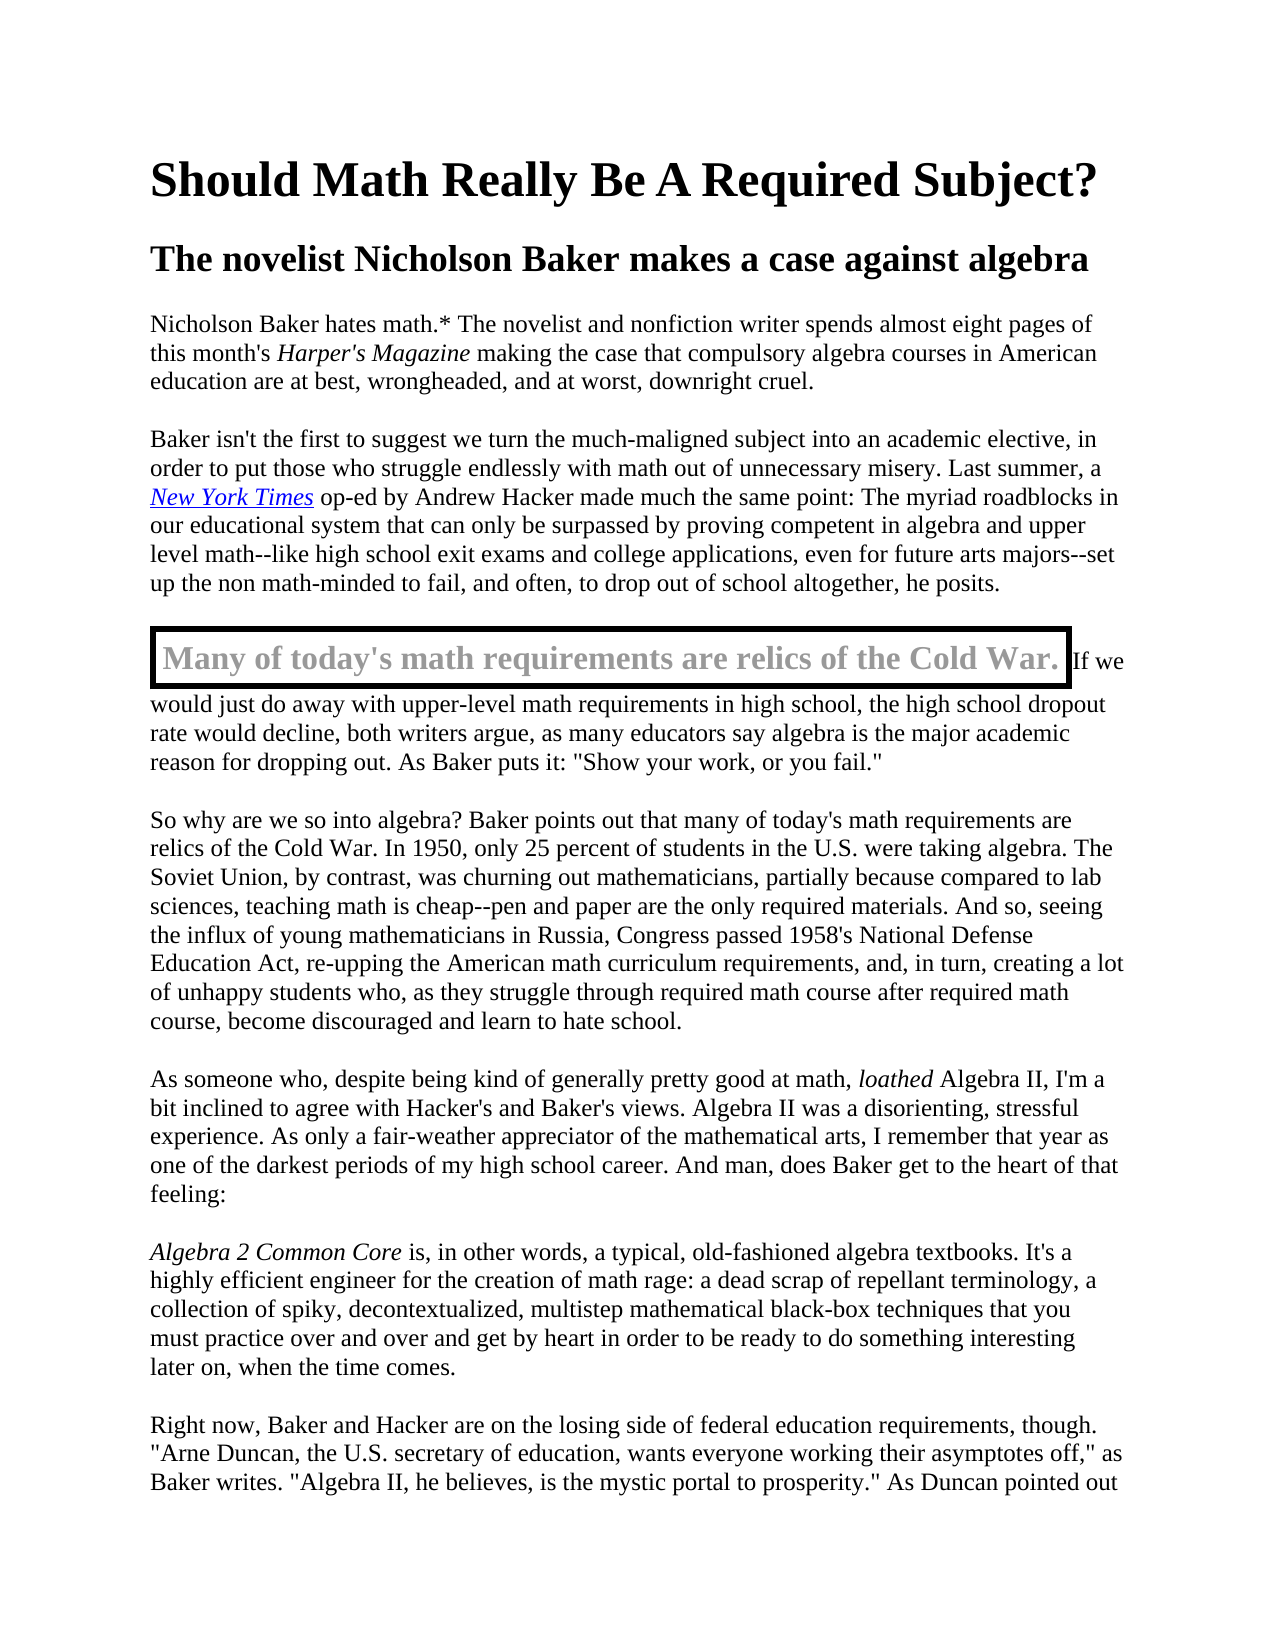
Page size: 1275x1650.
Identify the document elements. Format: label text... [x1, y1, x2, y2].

text Should Math Really Be A Required Subject? [150, 150, 1125, 207]
text The novelist Nicholson Baker makes a case against algebra [150, 237, 1125, 280]
text Many of today's math requirements are relics of the Cold War.If we would just do away with upper-level math requirements in high school, the high school dropout rate would decline, both writers argue, as many educators say algebra is the major academic reason for dropping out. As Baker puts it: "Show your work, or you fail." [150, 626, 1125, 776]
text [150, 1410, 1125, 1496]
text So why are we so into algebra? Baker points out that many of today's math requirements are relics of the Cold War. In 1950, only 25 percent of students in the U.S. were taking algebra. The Soviet Union, by contrast, was churning out mathematicians, partially because compared to lab sciences, teaching math is cheap--pen and paper are the only required materials. And so, seeing the influx of young mathematicians in Russia, Congress passed 1958's National Defense Education Act, re-upping the American math curriculum requirements, and, in turn, creating a lot of unhappy students who, as they struggle through required math course after required math course, become discouraged and learn to hate school. [150, 805, 1125, 1035]
text Baker isn't the first to suggest we turn the much-maligned subject into an academic elective, in order to put those who struggle endlessly with math out of unnecessary misery. Last summer, a New York Times op-ed by Andrew Hacker made much the same point: The myriad roadblocks in our educational system that can only be surpassed by proving competent in algebra and upper level math--like high school exit exams and college applications, even for future arts majors--set up the non math-minded to fail, and often, to drop out of school altogether, he posits. [150, 424, 1125, 597]
text Nicholson Baker hates math.* The novelist and nonfiction writer spends almost eight pages of this month's Harper's Magazine making the case that compulsory algebra courses in American education are at best, wrongheaded, and at worst, downright cruel. [150, 309, 1125, 395]
text As someone who, despite being kind of generally pretty good at math, loathed Algebra II, I'm a bit inclined to agree with Hacker's and Baker's views. Algebra II was a disorienting, stressful experience. As only a fair-weather appreciator of the mathematical arts, I remember that year as one of the darkest periods of my high school career. And man, does Baker get to the heart of that feeling: [150, 1064, 1125, 1208]
text Algebra 2 Common Core is, in other words, a typical, old-fashioned algebra textbooks. It's a highly efficient engineer for the creation of math rage: a dead scrap of repellant terminology, a collection of spiky, decontextualized, multistep mathematical black-box techniques that you must practice over and over and get by heart in order to be ready to do something interesting later on, when the time comes. [150, 1237, 1125, 1381]
